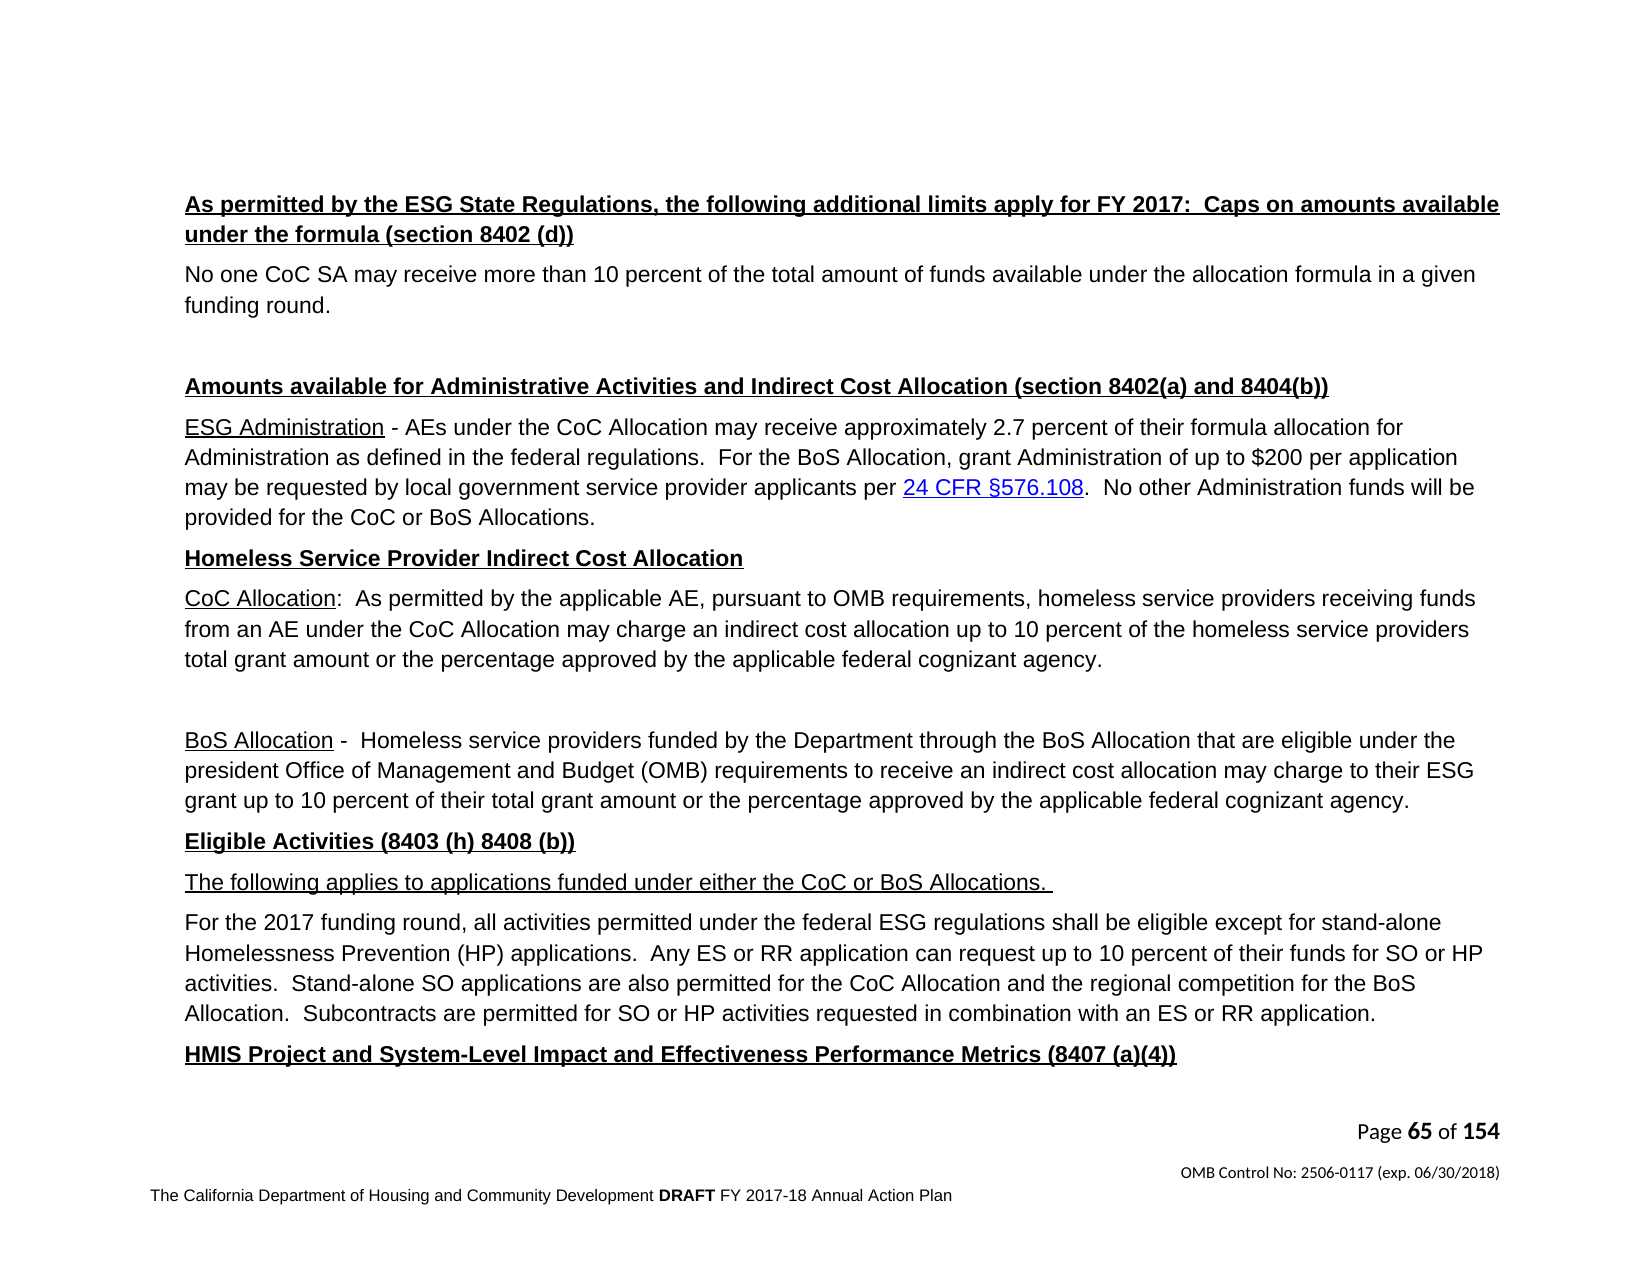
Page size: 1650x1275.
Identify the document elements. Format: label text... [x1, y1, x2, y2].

text As permitted by the ESG State Regulations, the following additional limits apply for FY 2017: Caps on amounts available under the formula (section 8402 (d)) [184, 191, 1500, 213]
text BoS Allocation - Homeless service providers funded by the Department through the BoS Allocation that are eligible under the president Office of Management and Budget (OMB) requirements to receive an indirect cost allocation may charge to their ESG grant up to 10 percent of their total grant amount or the percentage approved by the applicable federal cognizant agency. [184, 727, 1500, 814]
text CoC Allocation: As permitted by the applicable AE, pursuant to OMB requirements, homeless service providers receiving funds from an AE under the CoC Allocation may charge an indirect cost allocation up to 10 percent of the homeless service providers total grant amount or the percentage approved by the applicable federal cognizant agency. [184, 585, 1500, 672]
text ESG Administration - AEs under the CoC Allocation may receive approximately 2.7 percent of their formula allocation for Administration as defined in the federal regulations. For the BoS Allocation, grant Administration of up to $200 per application may be requested by local government service provider applicants per 24 CFR §576.108. No other Administration funds will be provided for the CoC or BoS Allocations. [184, 413, 1500, 531]
text HMIS Project and System-Level Impact and Effectiveness Performance Metrics (8407 (a)(4)) [184, 1041, 1500, 1067]
text As permitted by the ESG State Regulations, the following additional limits apply for FY 2017: Caps on amounts available under the formula (section 8402 (d)) [184, 214, 1500, 247]
text For the 2017 funding round, all activities permitted under the federal ESG regulations shall be eligible except for stand-alone Homelessness Prevention (HP) applications. Any ES or RR application can request up to 10 percent of their funds for SO or HP activities. Stand-alone SO applications are also permitted for the CoC Allocation and the regional competition for the BoS Allocation. Subcontracts are permitted for SO or HP activities requested in combination with an ES or RR application. [184, 909, 1500, 1026]
text Homeless Service Provider Indirect Cost Allocation [184, 545, 1500, 571]
text No one CoC SA may receive more than 10 percent of the total amount of funds available under the allocation formula in a given funding round. [184, 261, 1500, 318]
text Eligible Activities (8403 (h) 8408 (b)) [184, 828, 1500, 854]
text Amounts available for Administrative Activities and Indirect Cost Allocation (section 8402(a) and 8404(b)) [184, 373, 1500, 399]
text The following applies to applications funded under either the CoC or BoS Allocations. [184, 869, 1500, 895]
